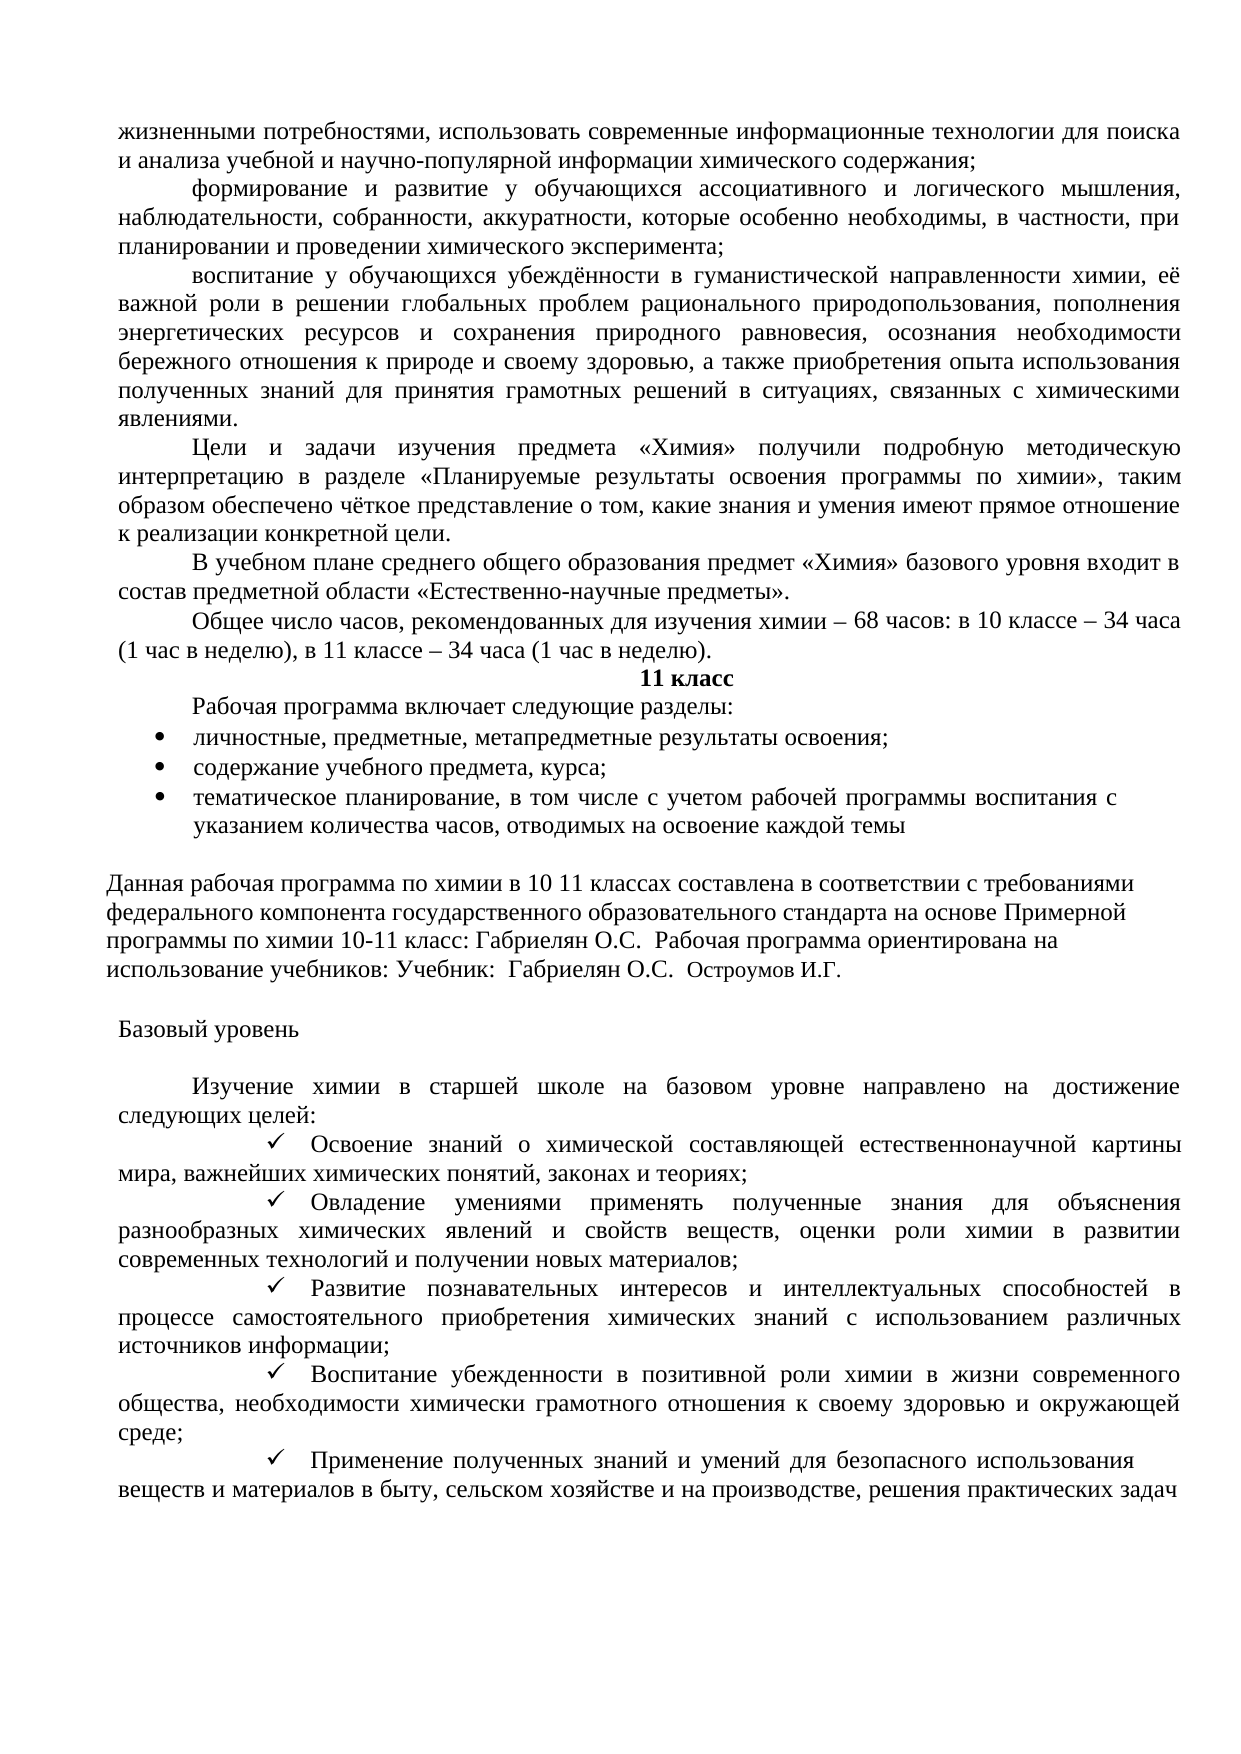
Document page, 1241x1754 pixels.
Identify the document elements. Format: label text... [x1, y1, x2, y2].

list содержание учебного предмета, курса; [155, 751, 1192, 782]
list Развитие познавательных интересов и интеллектуальных способностей в процессе самостоятельного приобретения химических знаний с использованием различных источников информации; [118, 1273, 1181, 1359]
text воспитание у обучающихся убеждённости в гуманистической направленности химии, её важной роли в решении глобальных проблем рационального природопользования, пополнения энергетических ресурсов и сохранения природного равновесия, осознания необходимости бережного отношения к природе и своему здоровью, а также приобретения опыта использования полученных знаний для принятия грамотных решений в ситуациях, связанных с химическими явлениями. [118, 260, 1182, 432]
text Базовый уровень [118, 1014, 1192, 1043]
text Данная рабочая программа по химии в 10 11 классах составлена в соответствии с требованиями федерального компонента государственного образовательного стандарта на основе Примерной программы по химии 10-11 класс: Габриелян О.С. Рабочая программа ориентирована на использование учебников: Учебник: Габриелян О.С. Остроумов И.Г. [106, 868, 1192, 983]
text В учебном плане среднего общего образования предмет «Химия» базового уровня входит в состав предметной области «Естественно-научные предметы». [118, 547, 1180, 605]
text Рабочая программа включает следующие разделы: [106, 692, 733, 721]
subtitle 11 класс [106, 663, 734, 692]
list Освоение знаний о химической составляющей естественнонаучной картины мира, важнейших химических понятий, законах и теориях; [118, 1129, 1182, 1186]
list Воспитание убежденности в позитивной роли химии в жизни современного общества, необходимости химически грамотного отношения к своему здоровью и окружающей среде; [118, 1359, 1181, 1445]
text жизненными потребностями, использовать современные информационные технологии для поиска и анализа учебной и научно-популярной информации химического содержания; [118, 116, 1181, 173]
list Применение полученных знаний и умений для безопасного использования веществ и материалов в быту, сельском хозяйстве и на производстве, решения практических задач [118, 1445, 1181, 1503]
list личностные, предметные, метапредметные результаты освоения; [155, 721, 1192, 751]
list тематическое планирование, в том числе с учетом рабочей программы воспитания с указанием количества часов, отводимых на освоение каждой темы [156, 782, 1181, 839]
text Общее число часов, рекомендованных для изучения химии – 68 часов: в 10 классе – 34 часа (1 час в неделю), в 11 классе – 34 часа (1 час в неделю). [118, 605, 1181, 663]
text формирование и развитие у обучающихся ассоциативного и логического мышления, наблюдательности, собранности, аккуратности, которые особенно необходимы, в частности, при планировании и проведении химического эксперимента; [118, 173, 1181, 260]
text Цели и задачи изучения предмета «Химия» получили подробную методическую интерпретацию в разделе «Планируемые результаты освоения программы по химии», таким образом обеспечено чёткое представление о том, какие знания и умения имеют прямое отношение к реализации конкретной цели. [118, 432, 1181, 547]
text Изучение химии в старшей школе на базовом уровне направлено на достижение следующих целей: [118, 1071, 1181, 1129]
list Овладение умениями применять полученные знания для объяснения разнообразных химических явлений и свойств веществ, оценки роли химии в развитии современных технологий и получении новых материалов; [118, 1187, 1181, 1273]
